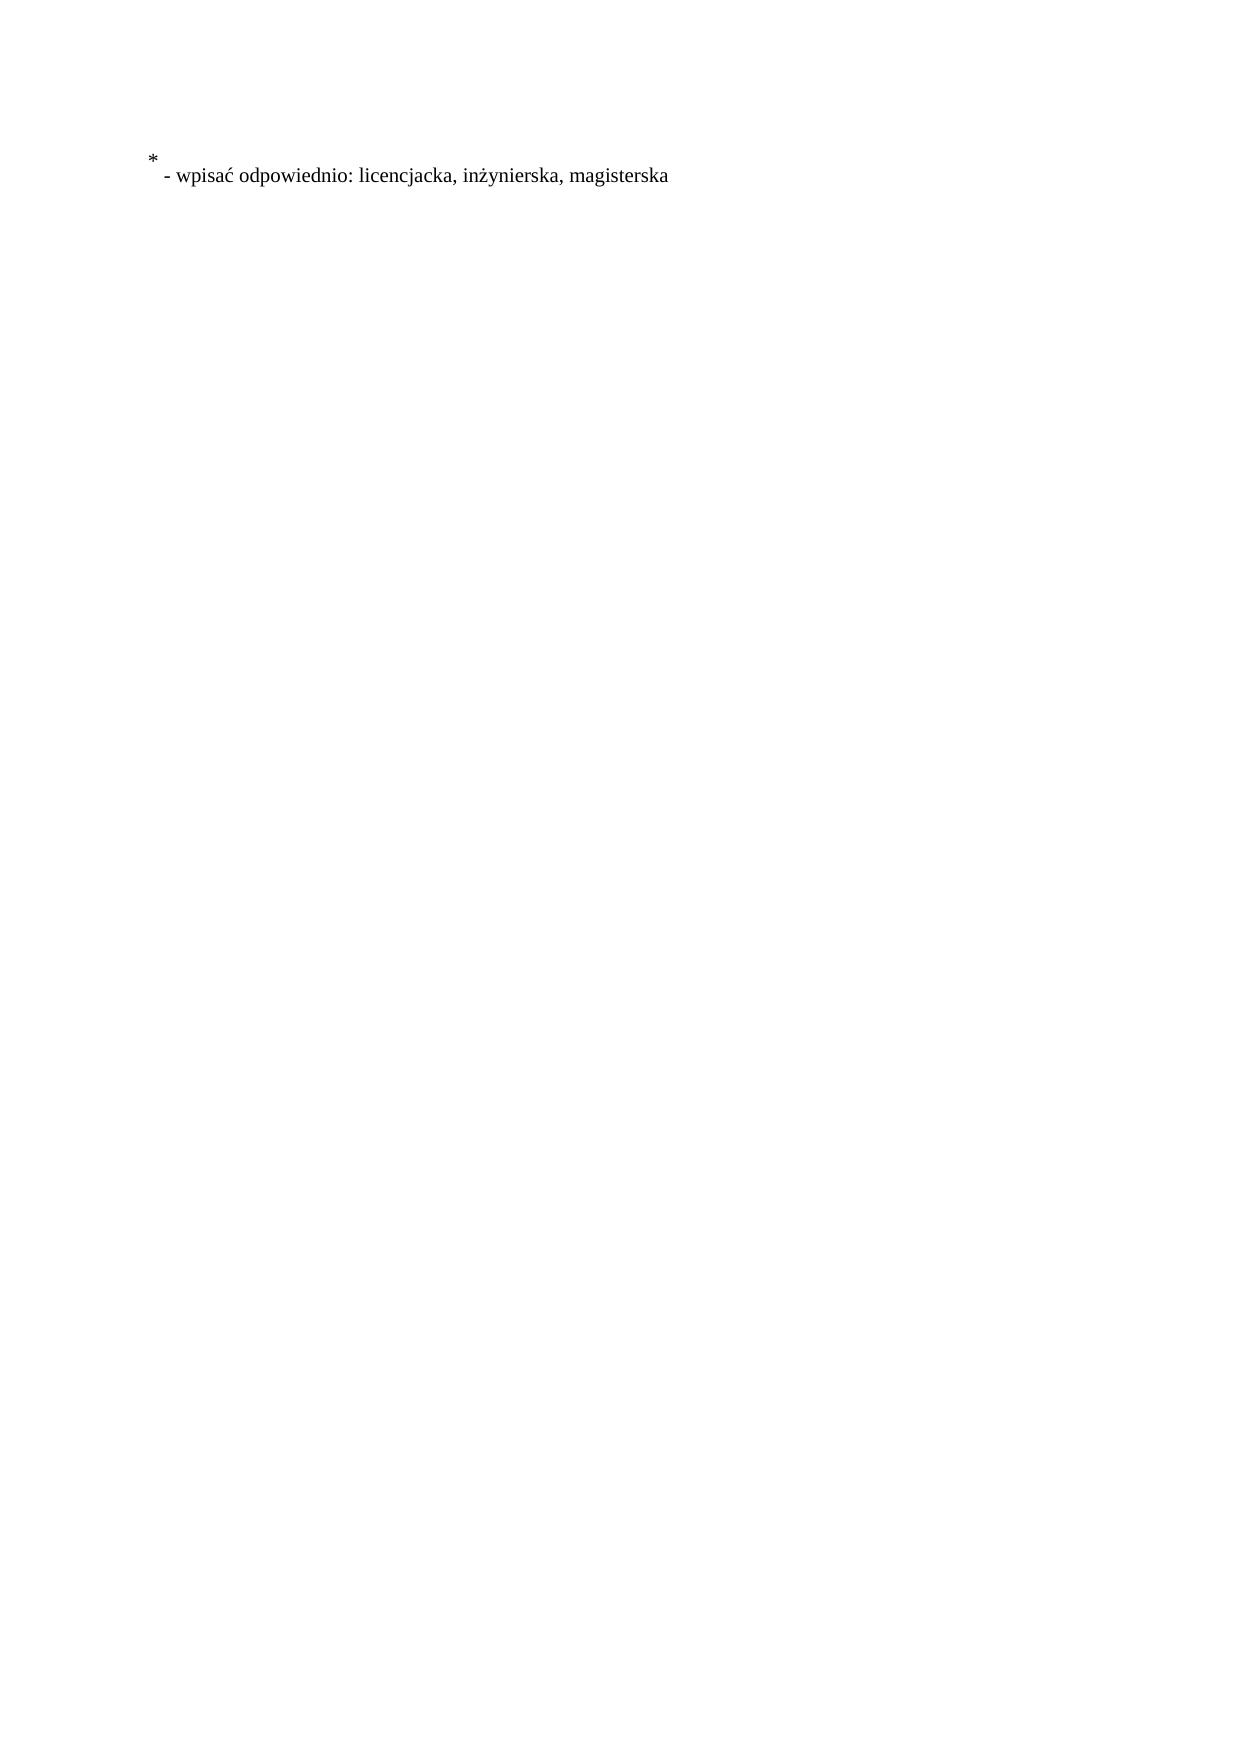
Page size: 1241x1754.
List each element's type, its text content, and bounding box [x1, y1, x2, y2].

list * - wpisać odpowiednio: licencjacka, inżynierska, magisterska [148, 148, 1093, 191]
